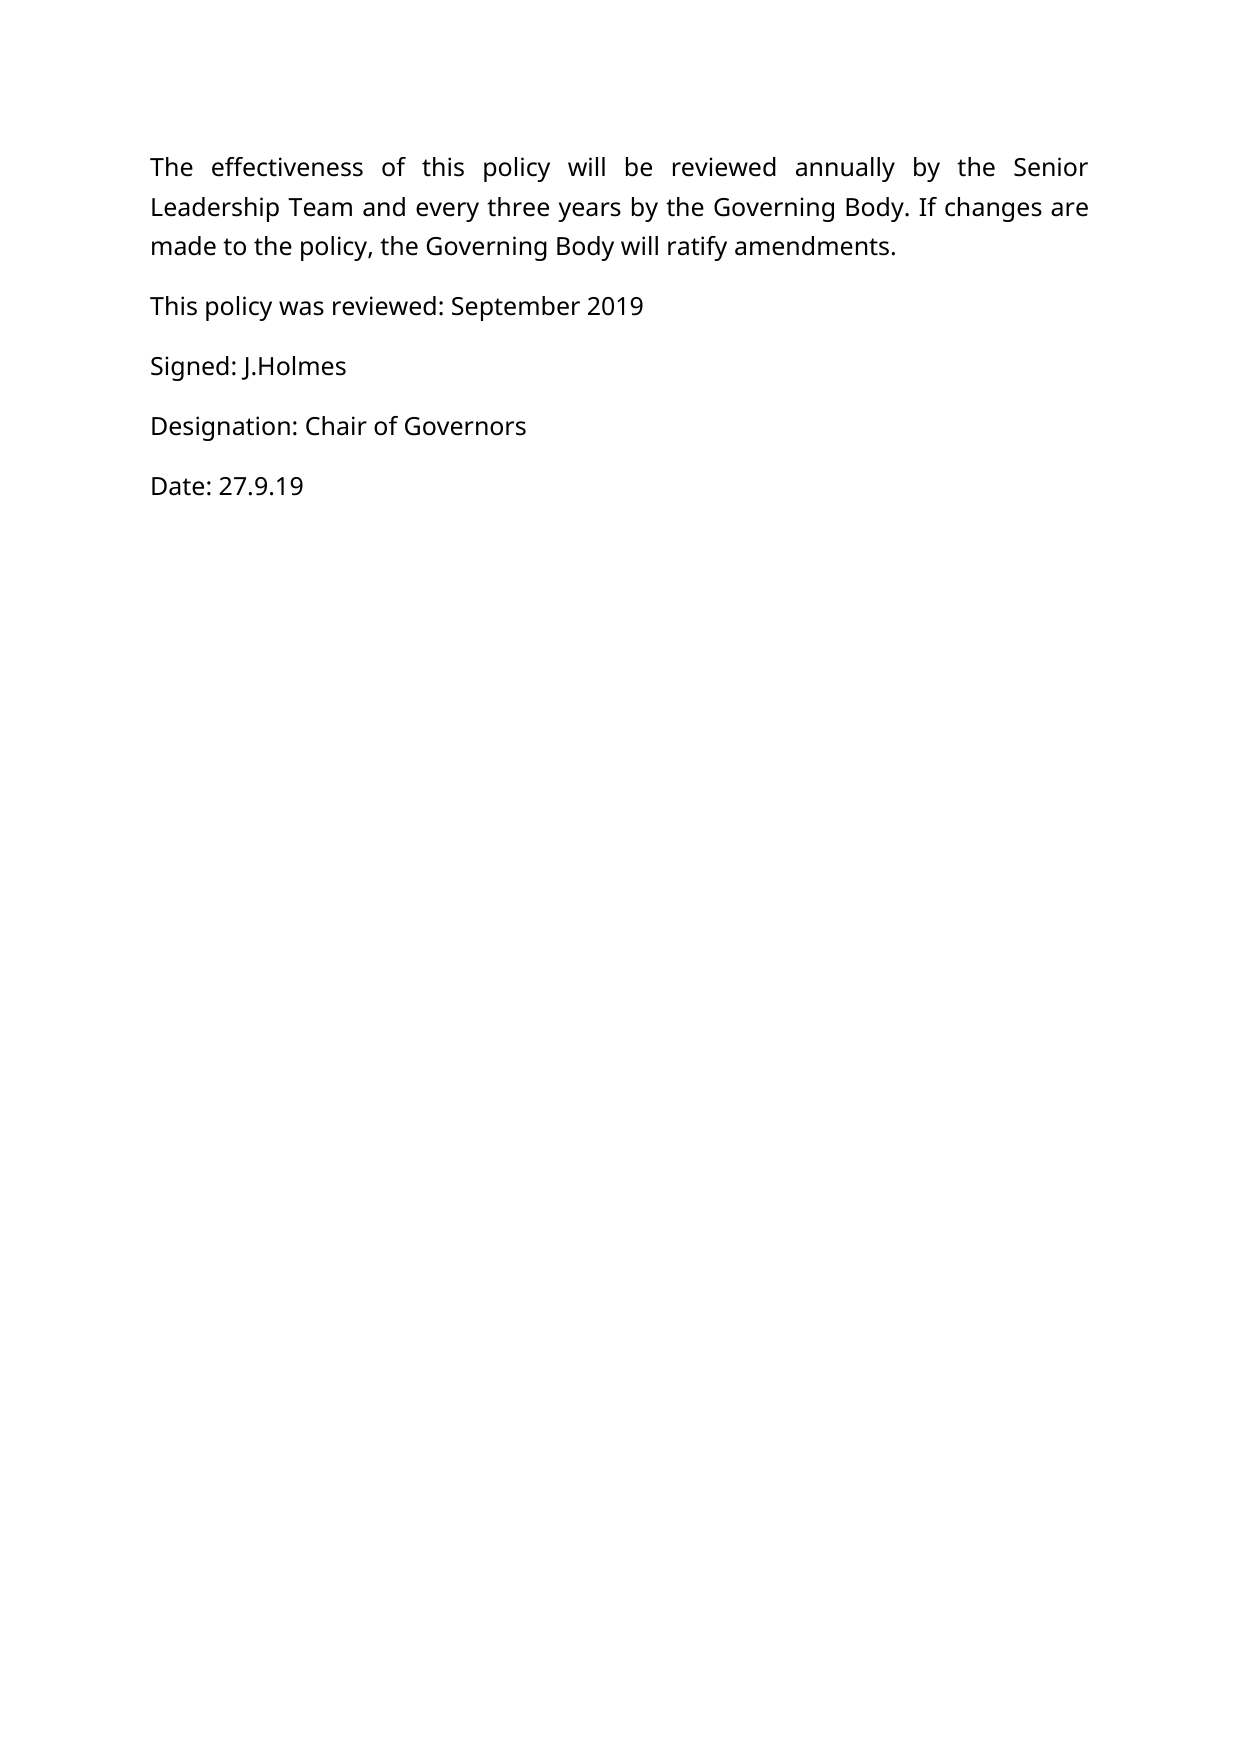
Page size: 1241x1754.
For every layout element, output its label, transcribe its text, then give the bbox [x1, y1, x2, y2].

text Date: 27.9.19 [150, 468, 1090, 502]
text This policy was reviewed: September 2019 [150, 288, 1090, 322]
text Designation: Chair of Governors [150, 408, 1090, 442]
text Signed: J.Holmes [150, 348, 1090, 382]
text The effectiveness of this policy will be reviewed annually by the Senior Leadership Team and every three years by the Governing Body. If changes are made to the policy, the Governing Body will ratify amendments. [150, 150, 1090, 262]
